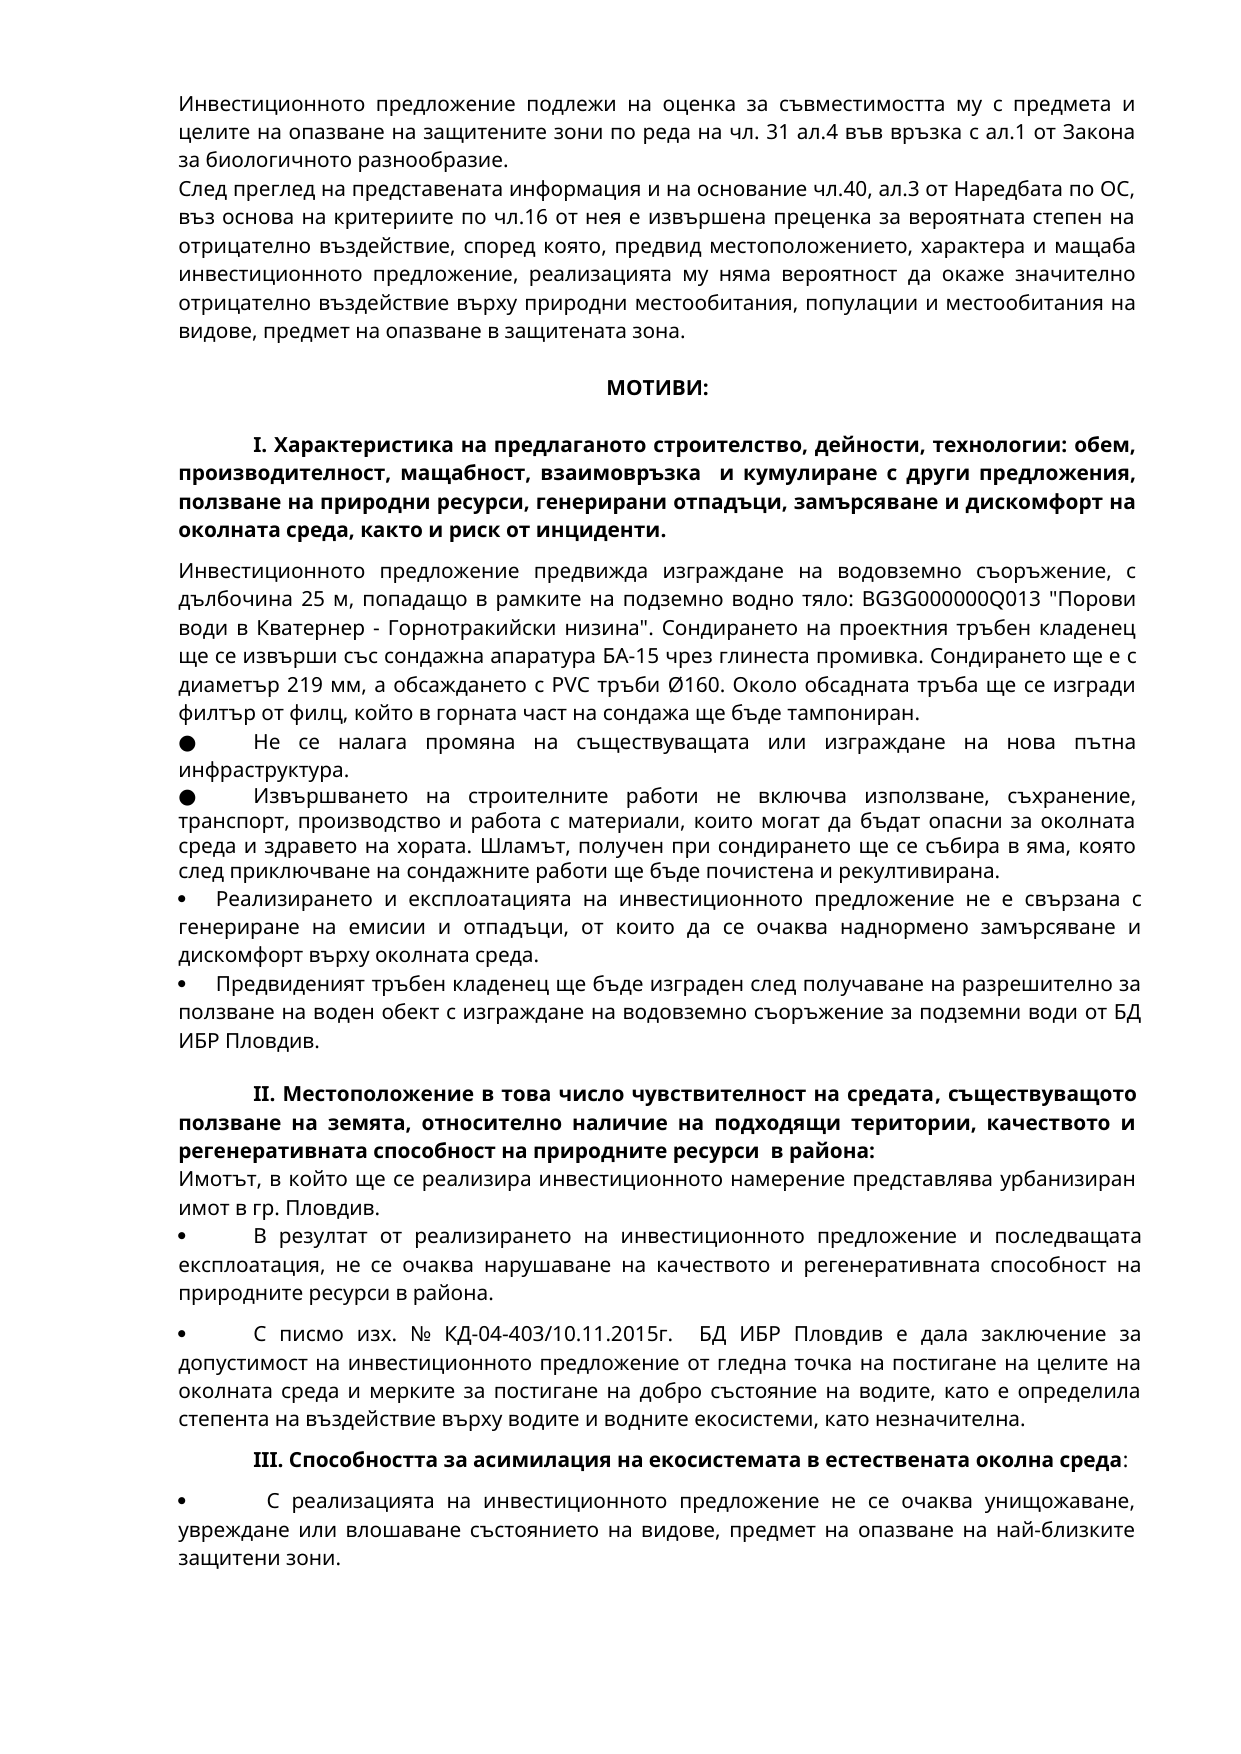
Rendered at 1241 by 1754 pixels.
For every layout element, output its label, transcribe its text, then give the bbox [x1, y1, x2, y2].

text I. Характеристика на предлаганото строителство, дейности, технологии: обем, производителност, мащабност, взаимовръзка и кумулиране с други предложения, ползване на природни ресурси, генерирани отпадъци, замърсяване и дискомфорт на околната среда, както и риск от инциденти. [178, 430, 1137, 544]
list Предвиденият тръбен кладенец ще бъде изграден след получаване на разрешително за ползване на воден обект с изграждане на водовземно съоръжение за подземни води от БД ИБР Пловдив. [178, 969, 1143, 1054]
text III. Способността за асимилация на екосистемата в естествената околна среда: [178, 1446, 1137, 1474]
text мотиви: [178, 373, 1137, 401]
text II. Местоположение в това число чувствителност на средата, съществуващото ползване на земята, относително наличие на подходящи територии, качеството и регенеративната способност на природните ресурси в района: [178, 1079, 1137, 1164]
text Инвестиционното предложение предвижда изграждане на водовземно съоръжение, с дълбочина 25 м, попадащо в рамките на подземно водно тяло: BG3G000000Q013 "Порови води в Кватернер - Горнотракийски низина". Сондирането на проектния тръбен кладенец ще се извърши със сондажна апаратура БА-15 чрез глинеста промивка. Сондирането ще е с диаметър 219 мм, а обсаждането с PVC тръби Ø160. Около обсадната тръба ще се изгради филтър от филц, който в горната част на сондажа ще бъде тампониран. [178, 556, 1137, 727]
list В резултат от реализирането на инвестиционното предложение и последващата експлоатация, не се очаква нарушаване на качеството и регенеративната способност на природните ресурси в района. [178, 1221, 1143, 1307]
text След преглед на представената информация и на основание чл.40, ал.3 от Наредбата по ОС, въз основа на критериите по чл.16 от нея е извършена преценка за вероятната степен на отрицателно въздействие, според която, предвид местоположението, характера и мащаба инвестиционното предложение, реализацията му няма вероятност да окаже значително отрицателно въздействие върху природни местообитания, популации и местообитания на видове, предмет на опазване в защитената зона. [178, 174, 1137, 344]
text Имотът, в който ще се реализира инвестиционното намерение представлява урбанизиран имот в гр. Пловдив. [178, 1164, 1137, 1221]
list С писмо изх. № КД-04-403/10.11.2015г. БД ИБР Пловдив е дала заключение за допустимост на инвестиционното предложение от гледна точка на постигане на целите на околната среда и мерките за постигане на добро състояние на водите, като е определила степента на въздействие върху водите и водните екосистеми, като незначителна. [178, 1319, 1143, 1433]
list Реализирането и експлоатацията на инвестиционното предложение не е свързана с генериране на емисии и отпадъци, от които да се очаква наднормено замърсяване и дискомфорт върху околната среда. [178, 884, 1143, 969]
list С реализацията на инвестиционното предложение не се очаква унищожаване, увреждане или влошаване състоянието на видове, предмет на опазване на най-близките защитени зони. [178, 1486, 1137, 1572]
text ● Не се налага промяна на съществуващата или изграждане на нова пътна инфраструктура. [178, 727, 1137, 784]
text ● Извършването на строителните работи не включва използване, съхранение, транспорт, производство и работа с материали, които могат да бъдат опасни за околната среда и здравето на хората. Шламът, получен при сондирането ще се събира в яма, която след приключване на сондажните работи ще бъде почистена и рекултивирана. [178, 784, 1137, 884]
text Инвестиционното предложение подлежи на оценка за съвместимостта му с предмета и целите на опазване на защитените зони по реда на чл. 31 ал.4 във връзка с ал.1 от Закона за биологичното разнообразие. [178, 89, 1137, 174]
